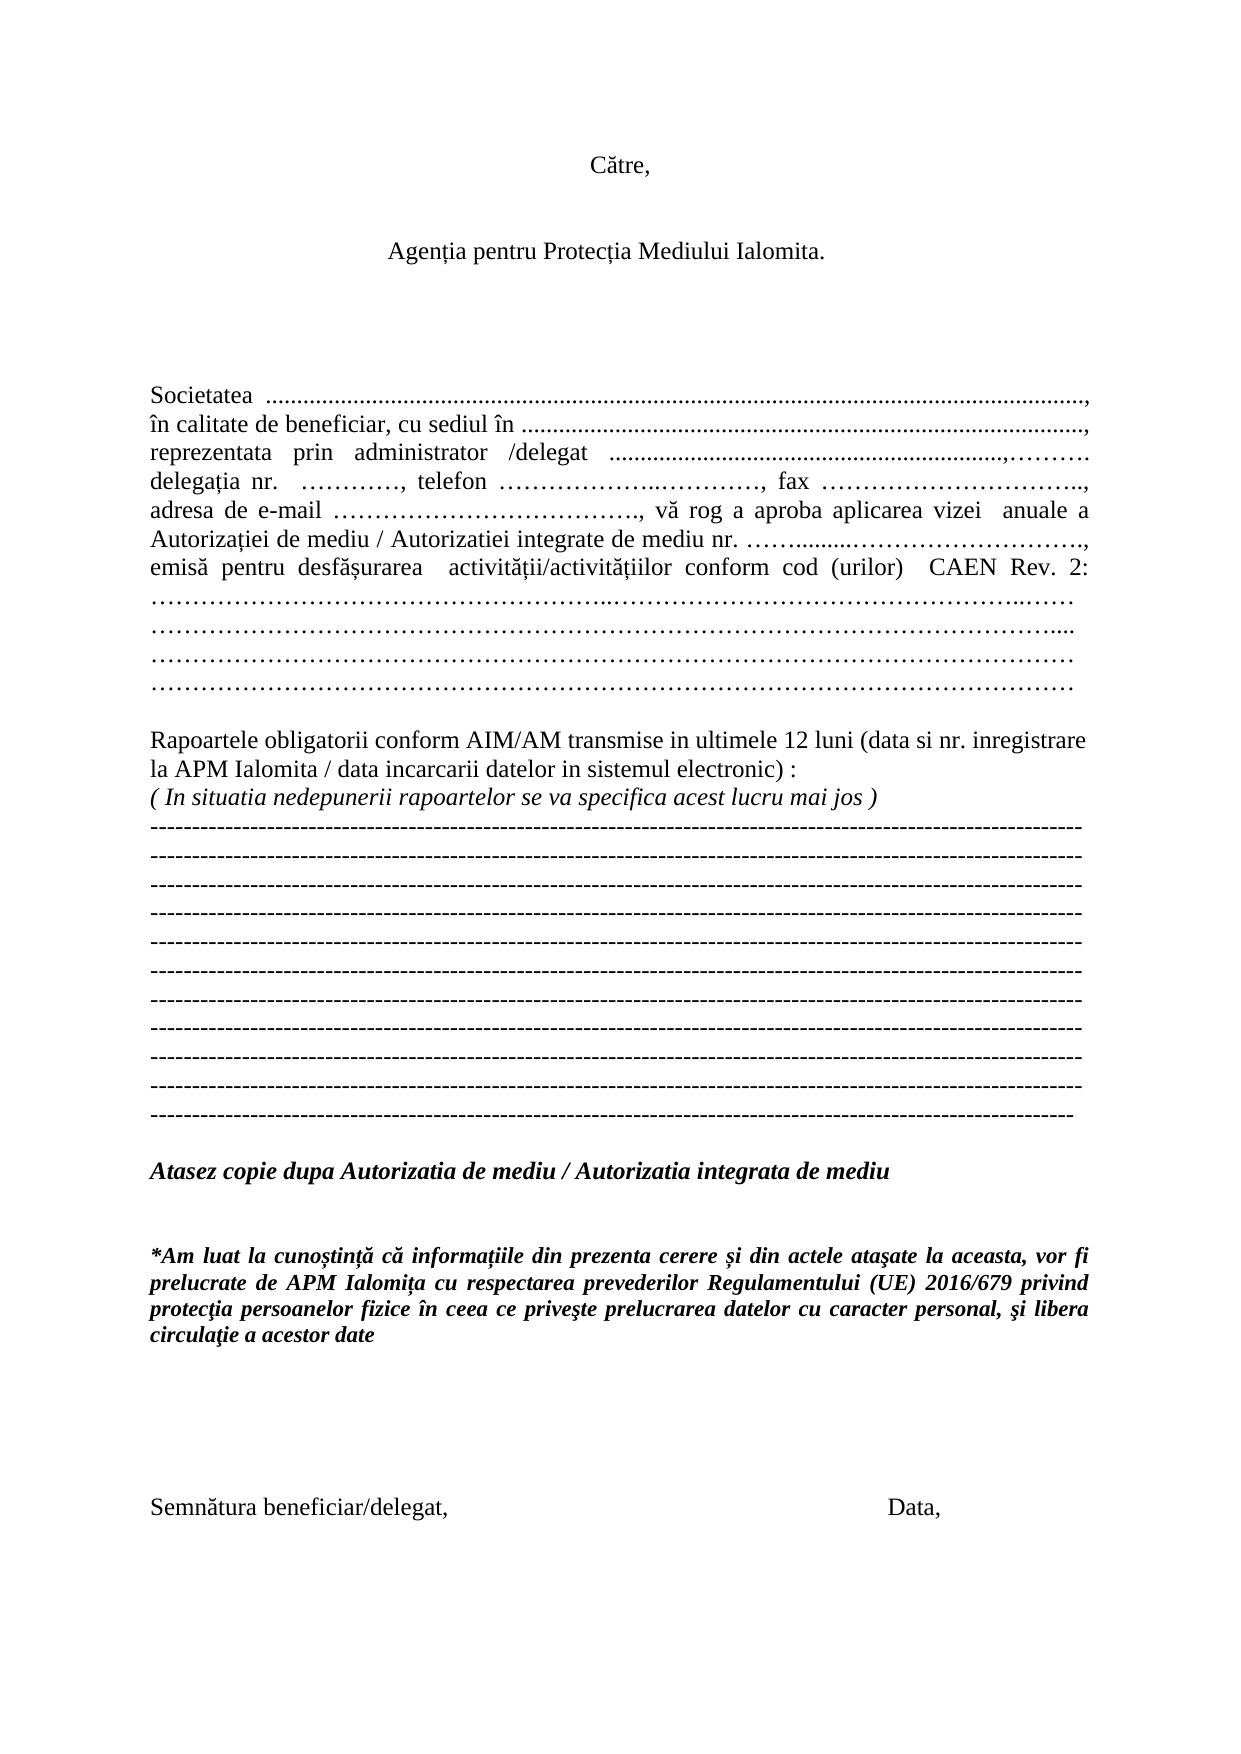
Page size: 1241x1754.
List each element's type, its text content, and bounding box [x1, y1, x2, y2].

text Agenția pentru Protecția Mediului Ialomita. [150, 236, 1090, 265]
text ---------------------------------------------------------------------------------------------------------------- [150, 840, 1090, 869]
text --------------------------------------------------------------------------------------------------------------------------------------------------------------------------------------------------------------------------------------------------------------------------------------------------------------------------------------------------------------------------------------------------------------------------------------------------------------------------------------------------------------------------------------------------------------------------------------------------------------------------------------------------------------------------------------------------------------------------------------------------------------------------------------------------------------- [150, 926, 1090, 1127]
text ---------------------------------------------------------------------------------------------------------------- [150, 897, 1090, 926]
text ---------------------------------------------------------------------------------------------------------------- [150, 869, 1090, 897]
text *Am luat la cunoștință că informațiile din prezenta cerere și din actele ataşate la aceasta, vor fi prelucrate de APM Ialomița cu respectarea prevederilor Regulamentului (UE) 2016/679 privind protecţia persoanelor fizice în ceea ce priveşte prelucrarea datelor cu caracter personal, şi libera circulaţie a acestor date [150, 1242, 1090, 1348]
text Societatea ..................................................................................................................................., în calitate de beneficiar, cu sediul în .........................................................................................., reprezentata prin administrator /delegat ...............................................................,………. delegația nr. …………, telefon ………………..…………, fax ………………………….., adresa de e-mail ………………………………., vă rog a aproba aplicarea vizei anuale a Autorizației de mediu / Autorizatiei integrate de mediu nr. …….........………………………., emisă pentru desfășurarea activității/activitățiilor conform cod (urilor) CAEN Rev. 2: ………………………………………………..…………………………………………..…… [150, 380, 1090, 610]
text ---------------------------------------------------------------------------------------------------------------- [150, 811, 1090, 840]
text Atasez copie dupa Autorizatia de mediu / Autorizatia integrata de mediu [150, 1156, 1090, 1185]
text ……………………………………………………………………………………………….... [150, 610, 1090, 639]
text Semnătura beneficiar/delegat, Data, [150, 1492, 1090, 1520]
text Rapoartele obligatorii conform AIM/AM transmise in ultimele 12 luni (data si nr. inregistrare la APM Ialomita / data incarcarii datelor in sistemul electronic) : [150, 725, 1090, 782]
text Către, [150, 150, 1090, 179]
text …………………………………………………………………………………………………………………………………………………………………………………………………… [150, 639, 1090, 696]
text ( In situatia nedepunerii rapoartelor se va specifica acest lucru mai jos ) [150, 782, 1090, 811]
